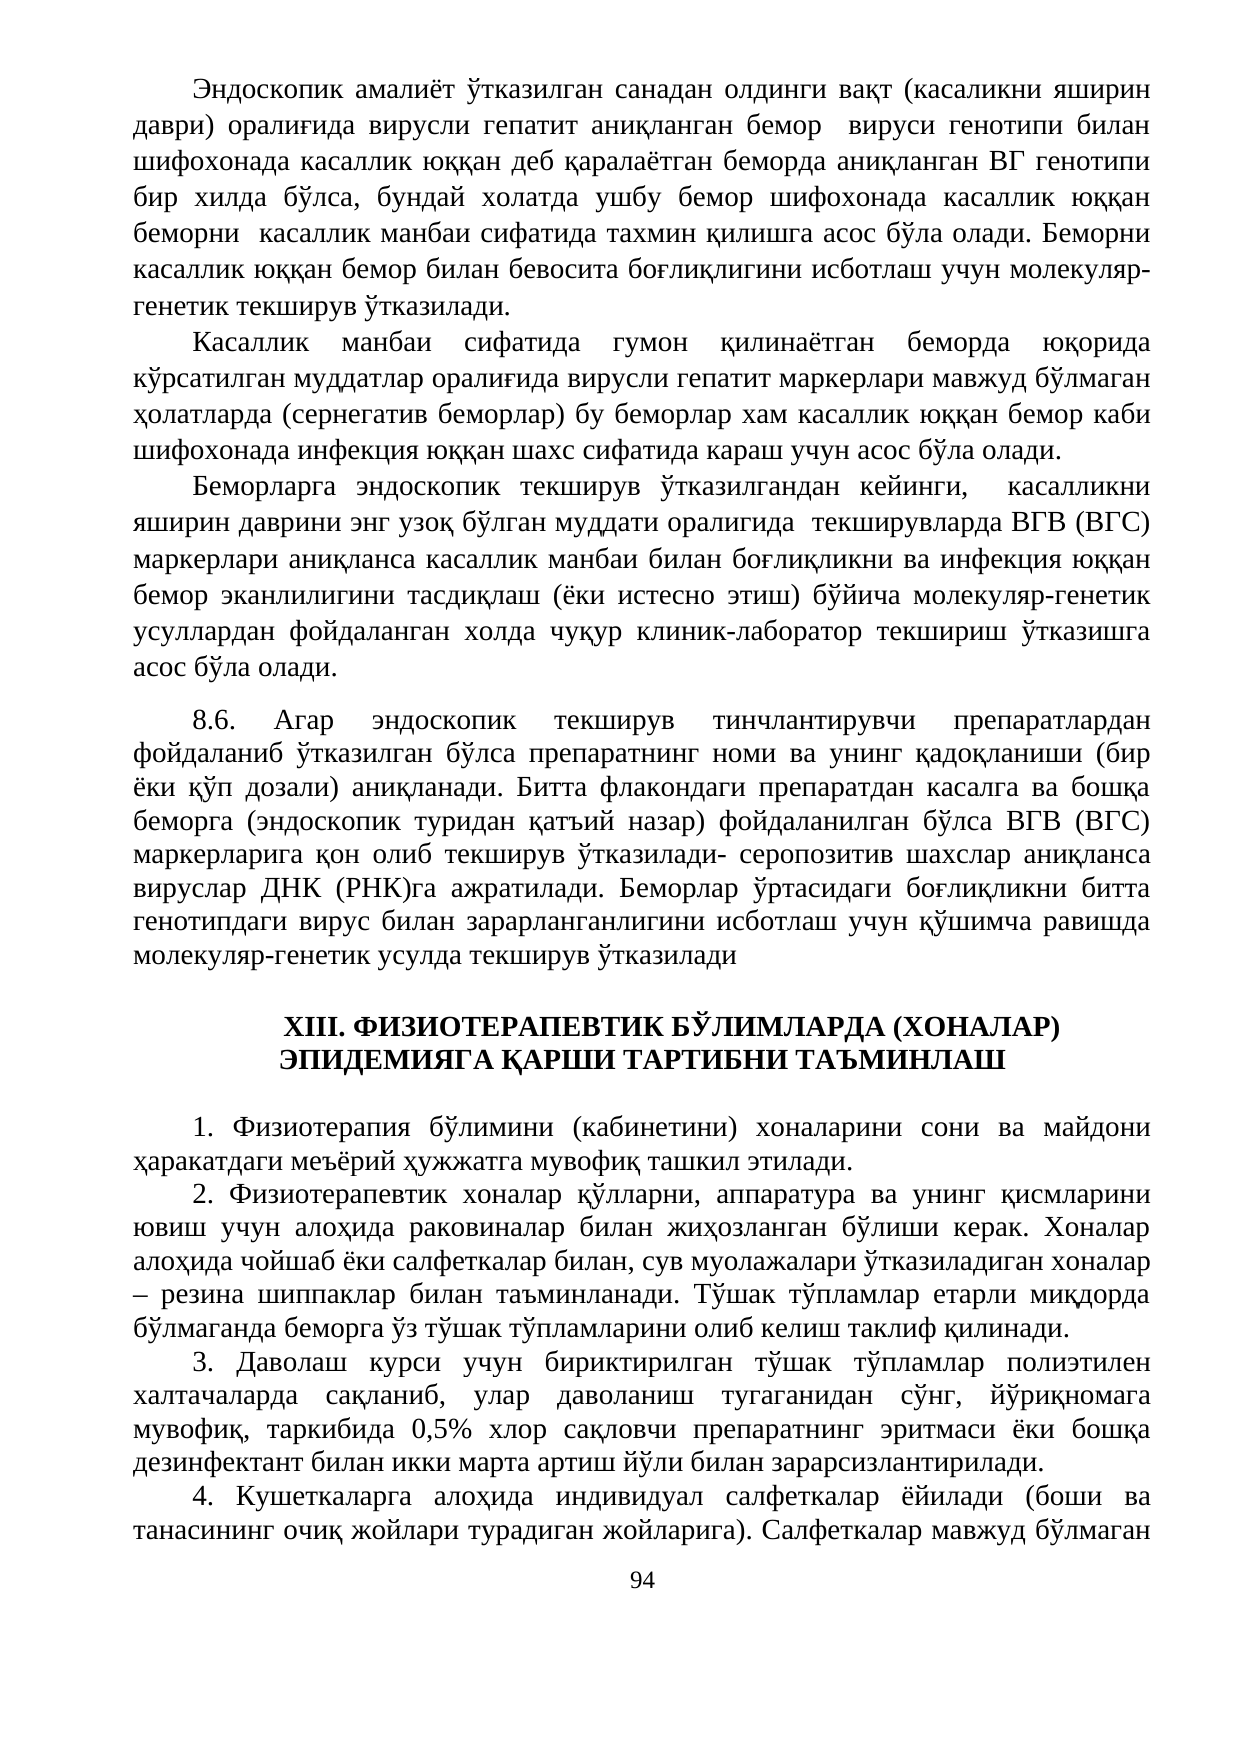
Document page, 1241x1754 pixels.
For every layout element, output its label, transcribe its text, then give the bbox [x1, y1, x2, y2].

text 2. Физиотерапевтик хоналар қўлларни, аппаратура ва унинг қисмларини ювиш учун алоҳида раковиналар билан жиҳозланган бўлиши керак. Хоналар алоҳида чойшаб ёки салфеткалар билан, сув муолажалари ўтказиладиган хоналар – резина шиппаклар билан таъминланади. Тўшак тўпламлар етарли миқдорда бўлмаганда беморга ўз тўшак тўпламларини олиб келиш таклиф қилинади. [133, 1310, 1152, 1344]
text 2. Физиотерапевтик хоналар қўлларни, аппаратура ва унинг қисмларини ювиш учун алоҳида раковиналар билан жиҳозланган бўлиши керак. Хоналар алоҳида чойшаб ёки салфеткалар билан, сув муолажалари ўтказиладиган хоналар – резина шиппаклар билан таъминланади. Тўшак тўпламлар етарли миқдорда бўлмаганда беморга ўз тўшак тўпламларини олиб келиш таклиф қилинади. [133, 1177, 1152, 1210]
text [133, 1478, 1152, 1546]
list Беморларга эндоскопик текширув ўтказилгандан кейинги, касалликни яширин даврини энг узоқ бўлган муддати оралигида текширувларда ВГВ (ВГС) маркерлари аниқланса касаллик манбаи билан боғлиқликни ва инфекция юққан бемор эканлилигини тасдиқлаш (ёки истесно этиш) бўйича молекуляр-генетик усуллардан фойдаланган холда чуқур клиник-лаборатор текшириш ўтказишга асос бўла олади. [133, 468, 1152, 683]
text 3. Даволаш курси учун бириктирилган тўшак тўпламлар полиэтилен халтачаларда сақланиб, улар даволаниш тугаганидан сўнг, йўриқномага мувофиқ, таркибида 0,5% хлор сақловчи препаратнинг эритмаси ёки бошқа дезинфектант билан икки марта артиш йўли билан зарарсизлантирилади. [133, 1444, 1152, 1478]
list Эндоскопик амалиёт ўтказилган санадан олдинги вақт (касаликни яширин даври) оралиғида вирусли гепатит аниқланган бемор вируси генотипи билан шифохонада касаллик юққан деб қаралаётган беморда аниқланган ВГ генотипи бир хилда бўлса, бундай холатда ушбу бемор шифохонада касаллик юққан беморни касаллик манбаи сифатида тахмин қилишга асос бўла олади. Беморни касаллик юққан бемор билан бевосита боғлиқлигини исботлаш учун молекуляр-генетик текширув ўтказилади. [133, 71, 1152, 321]
text 8.6. Агар эндоскопик текширув тинчлантирувчи препаратлардан фойдаланиб ўтказилган бўлса препаратнинг номи ва унинг қадоқланиши (бир ёки қўп дозали) аниқланади. Битта флакондаги препаратдан касалга ва бошқа беморга (эндоскопик туридан қатъий назар) фойдаланилган бўлса ВГВ (ВГС) маркерларига қон олиб текширув ўтказилади- серопозитив шахслар аниқланса вируслар ДНК (РНК)га ажратилади. Беморлар ўртасидаги боғлиқликни битта генотипдаги вирус билан зарарланганлигини исботлаш учун қўшимча равишда молекуляр-генетик усулда текширув ўтказилади [133, 702, 1152, 970]
text 1. Физиотерапия бўлимини (кабинетини) хоналарини сони ва майдони ҳаракатдаги меъёрий ҳужжатга мувофиқ ташкил этилади. [133, 1109, 1152, 1177]
text XIII. ФИЗИОТЕРАПЕВТИК БЎЛИМЛАРДА (ХОНАЛАР) ЭПИДЕМИЯГА ҚАРШИ ТАРТИБНИ ТАЪМИНЛАШ [133, 1009, 1152, 1076]
list Касаллик манбаи сифатида гумон қилинаётган беморда юқорида кўрсатилган муддатлар оралиғида вирусли гепатит маркерлари мавжуд бўлмаган ҳолатларда (сернегатив беморлар) бу беморлар хам касаллик юққан бемор каби шифохонада инфекция юққан шахс сифатида караш учун асос бўла олади. [133, 324, 1152, 466]
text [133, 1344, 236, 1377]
